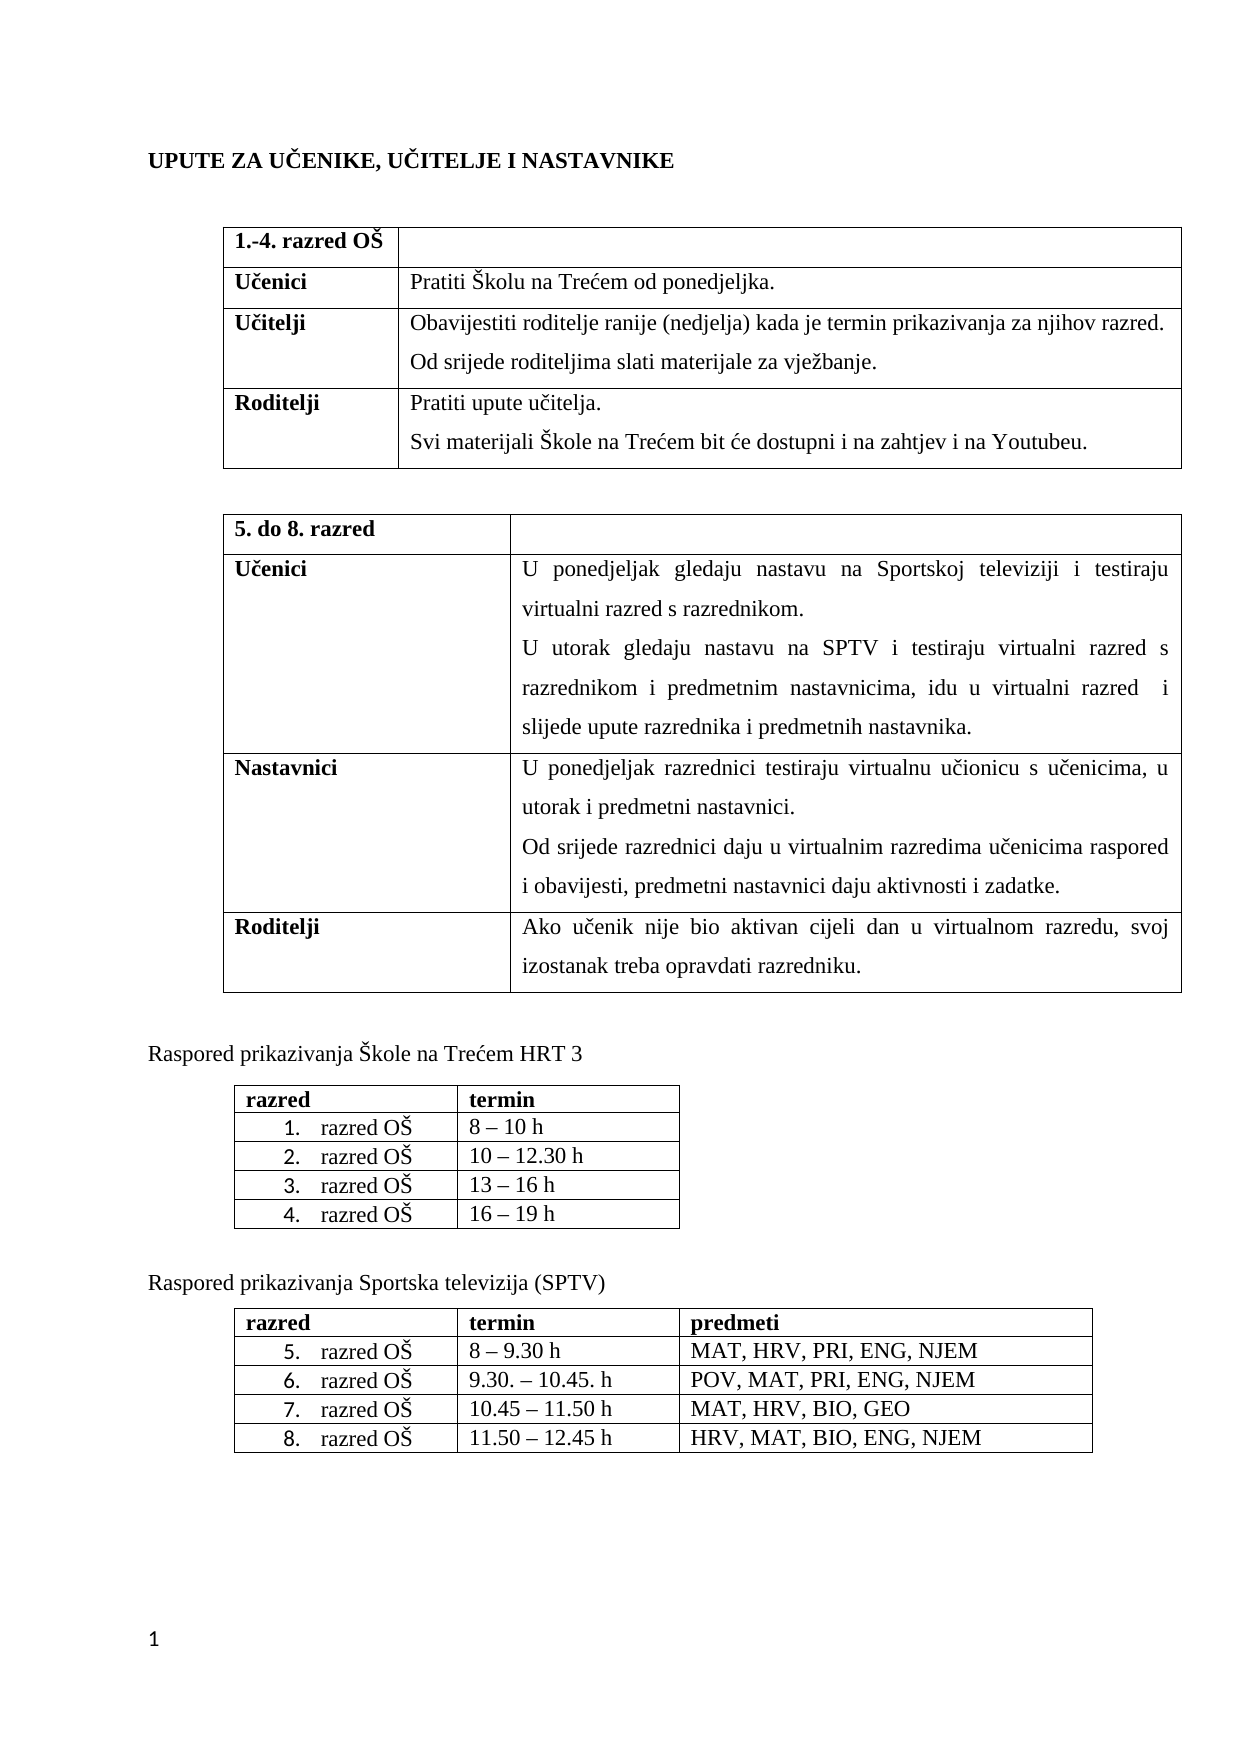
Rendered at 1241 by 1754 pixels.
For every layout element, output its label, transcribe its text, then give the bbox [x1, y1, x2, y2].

table_cell 13 – 16 h [458, 1171, 679, 1199]
table_cell razred OŠ [235, 1200, 457, 1228]
table_header [511, 515, 1181, 554]
table_cell Roditelji [224, 913, 510, 992]
table_cell U ponedjeljak gledaju nastavu na Sportskoj televiziji i testiraju virtualni razred s razrednikom. U utorak gledaju nastavu na SPTV i testiraju virtualni razred s razrednikom i predmetnim nastavnicima, idu u virtualni razred i slijede upute razrednika i predmetnih nastavnika. [511, 555, 1181, 753]
text UPUTE ZA UČENIKE, UČITELJE I NASTAVNIKE [148, 148, 1093, 174]
table_cell razred OŠ [235, 1337, 457, 1365]
table_cell Roditelji [224, 389, 398, 468]
table_cell Učitelji [224, 309, 398, 388]
table_cell razred OŠ [235, 1113, 457, 1141]
table_header predmeti [680, 1309, 1092, 1336]
table_cell POV, MAT, PRI, ENG, NJEM [680, 1366, 1092, 1394]
table_cell razred OŠ [235, 1171, 457, 1199]
table_cell Učenici [224, 268, 398, 308]
text Raspored prikazivanja Škole na Trećem HRT 3 [148, 1039, 1093, 1066]
table_cell 16 – 19 h [458, 1200, 679, 1228]
table_cell razred OŠ [235, 1424, 457, 1452]
table_cell razred OŠ [235, 1395, 457, 1423]
table_cell razred OŠ [235, 1142, 457, 1170]
text Raspored prikazivanja Sportska televizija (SPTV) [148, 1269, 1093, 1295]
table_cell Pratiti upute učitelja. Svi materijali Škole na Trećem bit će dostupni i na zahtjev i na Youtubeu. [399, 389, 1181, 468]
table_cell 10.45 – 11.50 h [458, 1395, 679, 1423]
table_cell MAT, HRV, PRI, ENG, NJEM [680, 1337, 1092, 1365]
table_cell razred OŠ [235, 1366, 457, 1394]
table_cell MAT, HRV, BIO, GEO [680, 1395, 1092, 1423]
table_header 5. do 8. razred [224, 515, 510, 554]
table_header 1.-4. razred OŠ [224, 228, 398, 267]
table_cell 10 – 12.30 h [458, 1142, 679, 1170]
table_header [399, 228, 1181, 267]
table_header razred [235, 1309, 457, 1336]
table_cell Učenici [224, 555, 510, 753]
table_cell HRV, MAT, BIO, ENG, NJEM [680, 1424, 1092, 1452]
table_header razred [235, 1086, 457, 1112]
table_cell Pratiti Školu na Trećem od ponedjeljka. [399, 268, 1181, 308]
table_cell Nastavnici [224, 754, 510, 912]
table_header termin [458, 1309, 679, 1336]
table_cell Ako učenik nije bio aktivan cijeli dan u virtualnom razredu, svoj izostanak treba opravdati razredniku. [511, 913, 1181, 992]
table_cell U ponedjeljak razrednici testiraju virtualnu učionicu s učenicima, u utorak i predmetni nastavnici. Od srijede razrednici daju u virtualnim razredima učenicima raspored i obavijesti, predmetni nastavnici daju aktivnosti i zadatke. [511, 754, 1181, 912]
table_cell 11.50 – 12.45 h [458, 1424, 679, 1452]
table_cell Obavijestiti roditelje ranije (nedjelja) kada je termin prikazivanja za njihov razred. Od srijede roditeljima slati materijale za vježbanje. [399, 309, 1181, 388]
table_cell 8 – 9.30 h [458, 1337, 679, 1365]
table_header termin [458, 1086, 679, 1112]
table_cell 8 – 10 h [458, 1113, 679, 1141]
table_cell 9.30. – 10.45. h [458, 1366, 679, 1394]
